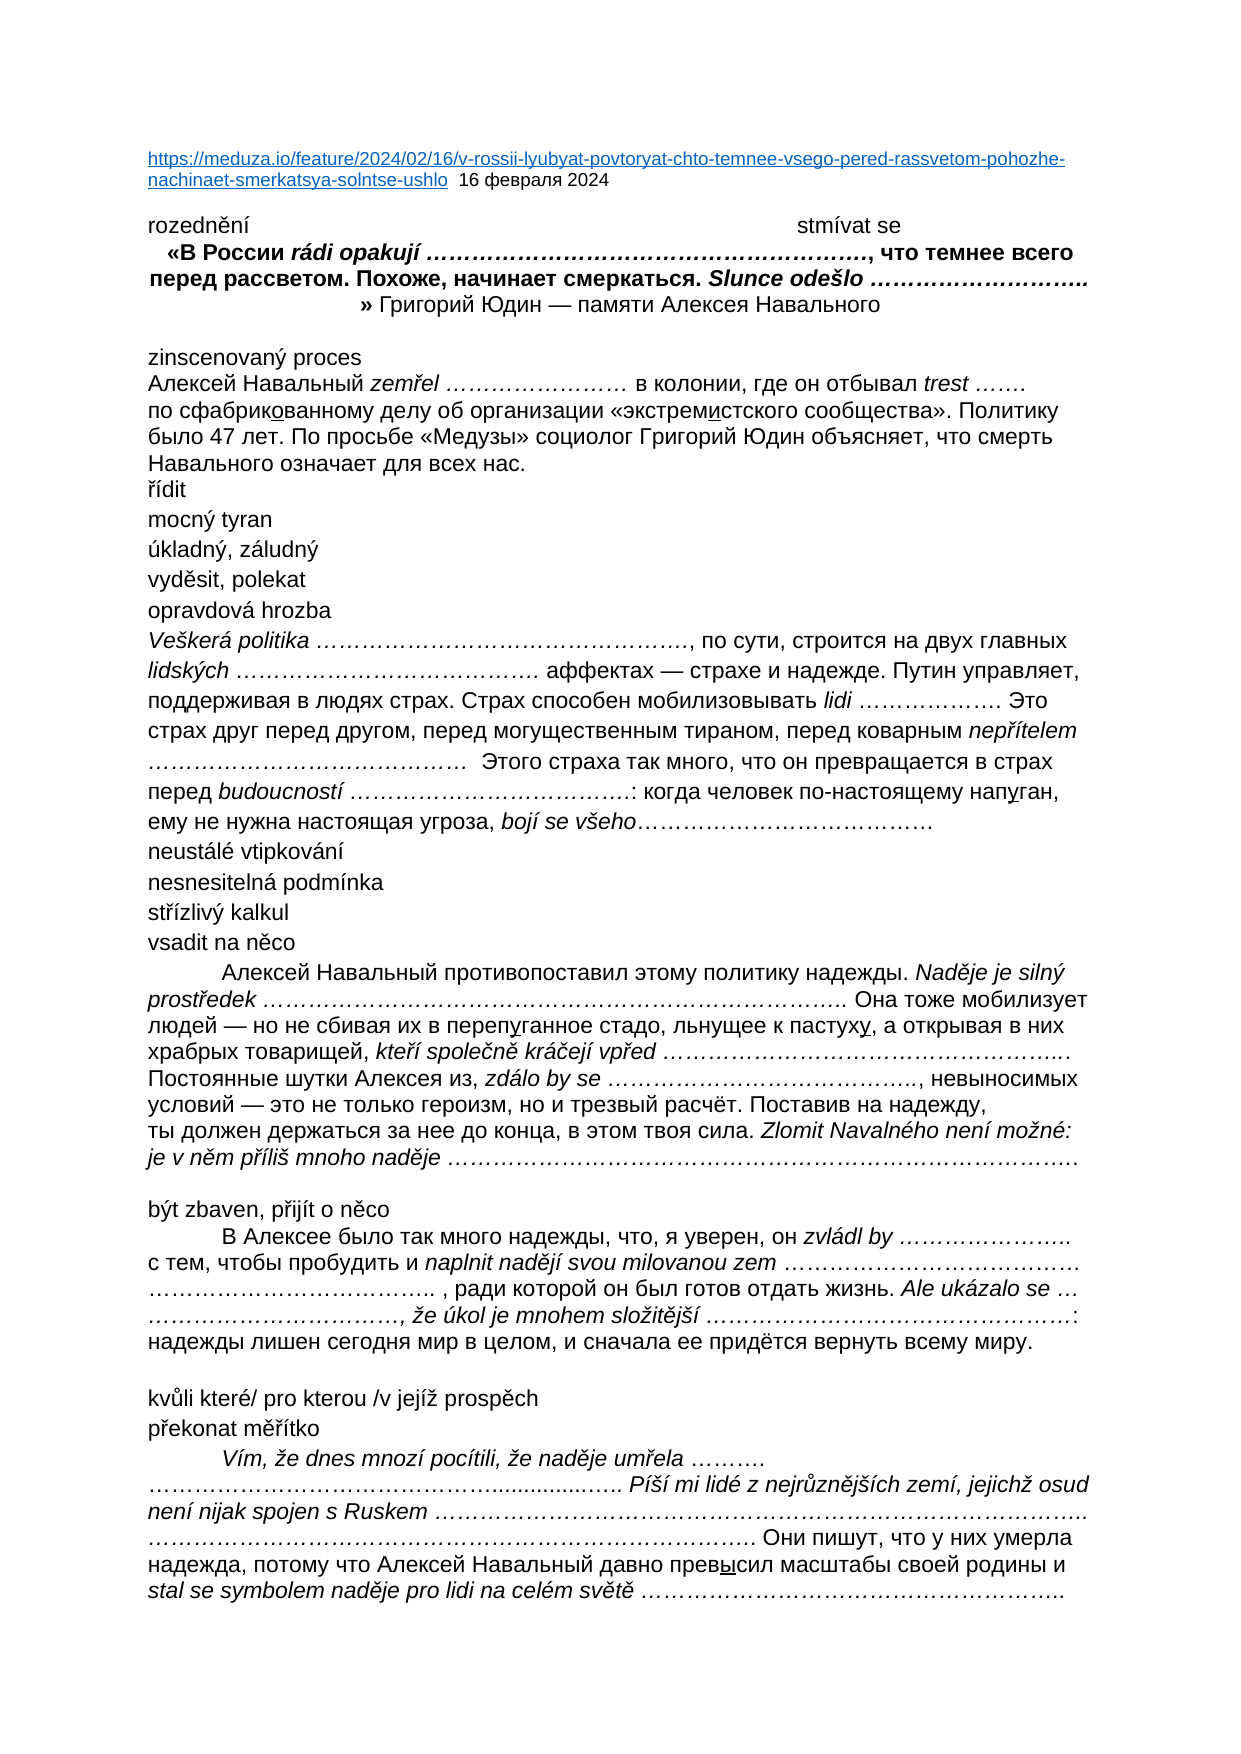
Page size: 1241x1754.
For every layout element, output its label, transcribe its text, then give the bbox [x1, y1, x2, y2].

text střízlivý kalkul [148, 899, 1093, 925]
text úkladný, záludný [148, 536, 1093, 563]
text řídit [148, 476, 1093, 502]
text ……………………………….. , ради которой он был готов отдать жизнь. Ale ukázalo se … ……………………………, že úkol je mnohem složitější …………………………………………: надежды лишен сегодня мир в целом, и сначала ее придётся вернуть всему миру. [148, 1275, 1093, 1354]
text Veškerá politika …………………………………………., по сути, строится на двух главных lidských …………………………………. аффектах — страхе и надежде. Путин управляет, поддерживая в людях страх. Страх способен мобилизовывать lidi ………………. Это страх друг перед другом, перед могущественным тираном, перед коварным nepřítelem …………………………………… Этого страха так много, что он превращается в страх перед budoucností ……………………………….: когда человек по-настоящему напуган, ему не нужна настоящая угроза, bojí se všeho………………………………… [148, 627, 1093, 834]
text zinscenovaný proces [148, 344, 1093, 370]
text opravdová hrozba [148, 597, 1093, 623]
text kvůli které/ pro kterou /v jejíž prospěch [148, 1385, 1093, 1411]
text vyděsit, polekat [148, 566, 1093, 593]
text mocný tyran [148, 506, 1093, 532]
text překonat měřítko [148, 1415, 1093, 1441]
text být zbaven, přijít o něco [148, 1196, 1093, 1223]
text …………………………………………………………………….. Они пишут, что у них умерла надежда, потому что Алексей Навальный давно превысил масштабы своей родины и stal se symbolem naděje pro lidi na celém světě ……………………………………………….. [148, 1524, 1093, 1603]
text Алексей Навальный zemřel …………………… в колонии, где он отбывал trest ……. по сфабрикованному делу об организации «экстремистского сообщества». Политику было 47 лет. По просьбе «Медузы» социолог Григорий Юдин объясняет, что смерть Навального означает для всех нас. [148, 370, 1093, 476]
text Алексей Навальный противопоставил этому политику надежды. Naděje je silný prostředek ………………………………………………………………….. Она тоже мобилизует людей — но не сбивая их в перепуганное стадо, льнущее к пастуху, а открывая в них храбрых товарищей, kteří společně kráčejí vpřed ……………………………………………... Постоянные шутки Алексея из, zdálo by se ………………………………….., невыносимых условий — это не только героизм, но и трезвый расчёт. Поставив на надежду, ты должен держаться за нее до конца, в этом твоя сила. Zlomit Navalného není možné: je v něm příliš mnoho naděje ……………………………………………………………………….. [148, 959, 1093, 1170]
text neustálé vtipkování [148, 838, 1093, 865]
text «В России rádi opakují …………………………………………………., что темнее всего перед рассветом. Похоже, начинает смеркаться. Slunce odešlo ……………………….. » Григорий Юдин — памяти Алексея Навального [148, 239, 1093, 318]
text Vím, že dnes mnozí pocítili, že naděje umřela ………. ………………………………………...............….. Píší mi lidé z nejrůznějších zemí, jejichž osud není nijak spojen s Ruskem ………………………………………………………………………….. [148, 1445, 1093, 1524]
text https://meduza.io/feature/2024/02/16/v-rossii-lyubyat-povtoryat-chto-temnee-vsego-pered-rassvetom-pohozhe-nachinaet-smerkatsya-solntse-ushlo 16 февраля 2024 [148, 148, 1093, 191]
text В Алексее было так много надежды, что, я уверен, он zvládl by ………………….. с тем, чтобы пробудить и naplnit nadějí svou milovanou zem ………………………………… [148, 1223, 1093, 1275]
text nesnesitelná podmínka [148, 868, 1093, 895]
text vsadit na něco [148, 929, 1093, 955]
text rozednění stmívat se [148, 212, 1093, 239]
